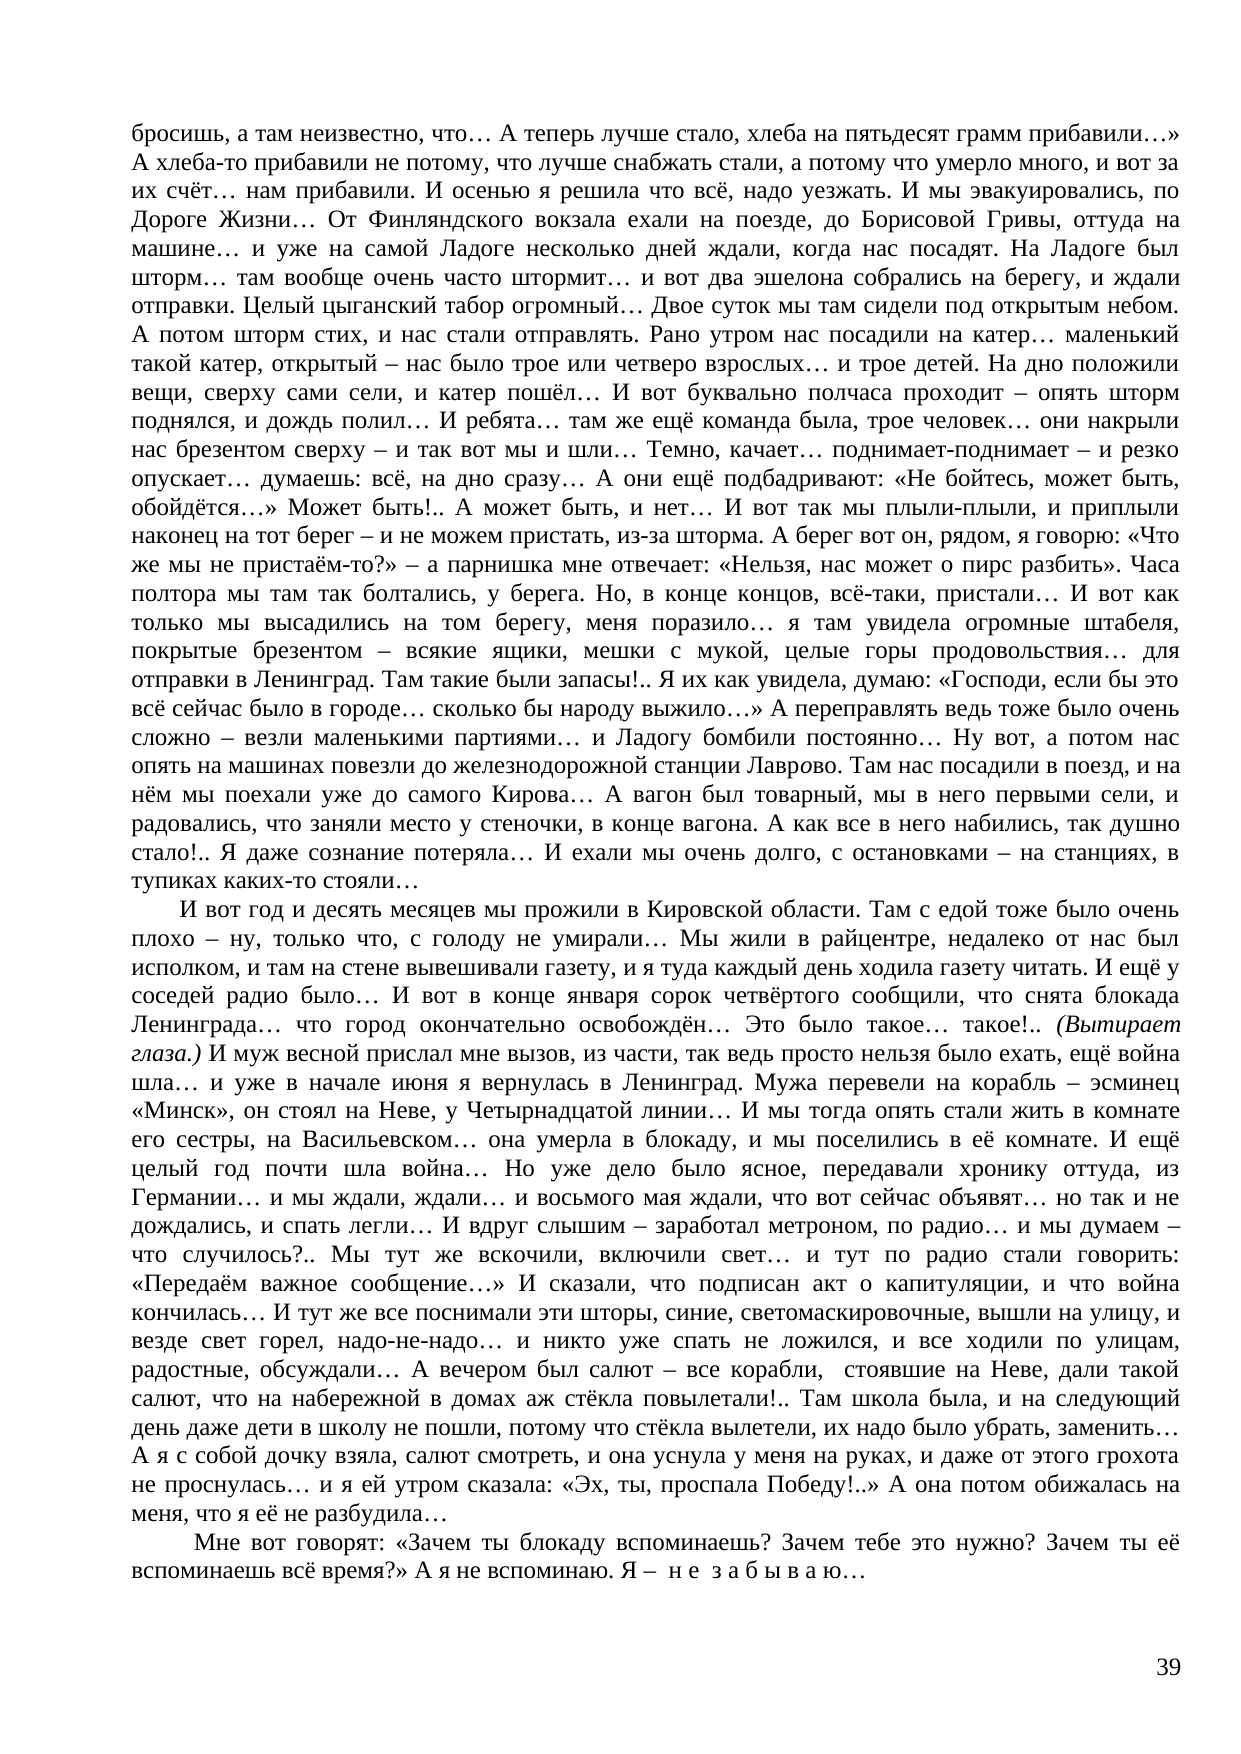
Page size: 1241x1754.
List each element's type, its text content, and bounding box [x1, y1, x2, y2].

text И вот год и десять месяцев мы прожили в Кировской области. Там с едой тоже было очень плохо – ну, только что, с голоду не умирали… Мы жили в райцентре, недалеко от нас был исполком, и там на стене вывешивали газету, и я туда каждый день ходила газету читать. И ещё у соседей радио было… И вот в конце января сорок четвёртого сообщили, что снята блокада Ленинграда… что город окончательно освобождён… Это было такое… такое!.. (Вытирает глаза.) И муж весной прислал мне вызов, из части, так ведь просто нельзя было ехать, ещё война шла… и уже в начале июня я вернулась в Ленинград. Мужа перевели на корабль – эсминец «Минск», он стоял на Неве, у Четырнадцатой линии… И мы тогда опять стали жить в комнате его сестры, на Васильевском… она умерла в блокаду, и мы поселились в её комнате. И ещё целый год почти шла война… Но уже дело было ясное, передавали хронику оттуда, из Германии… и мы ждали, ждали… и восьмого мая ждали, что вот сейчас объявят… но так и не дождались, и спать легли… И вдруг слышим – заработал метроном, по радио… и мы думаем – что случилось?.. Мы тут же вскочили, включили свет… и тут по радио стали говорить: «Передаём важное сообщение…» И сказали, что подписан акт о капитуляции, и что война кончилась… И тут же все поснимали эти шторы, синие, светомаскировочные, вышли на улицу, и везде свет горел, надо-не-надо… и никто уже спать не ложился, и все ходили по улицам, радостные, обсуждали… А вечером был салют – все корабли, стоявшие на Неве, дали такой салют, что на набережной в домах аж стёкла повылетали!.. Там школа была, и на следующий день даже дети в школу не пошли, потому что стёкла вылетели, их надо было убрать, заменить… А я с собой дочку взяла, салют смотреть, и она уснула у меня на руках, и даже от этого грохота не проснулась… и я ей утром сказала: «Эх, ты, проспала Победу!..» А она потом обижалась на меня, что я её не разбудила… [131, 894, 1181, 1527]
text Мне вот говорят: «Зачем ты блокаду вспоминаешь? Зачем тебе это нужно? Зачем ты её вспоминаешь всё время?» А я не вспоминаю. Я – н е з а б ы в а ю… [131, 1527, 1181, 1584]
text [131, 118, 1181, 894]
